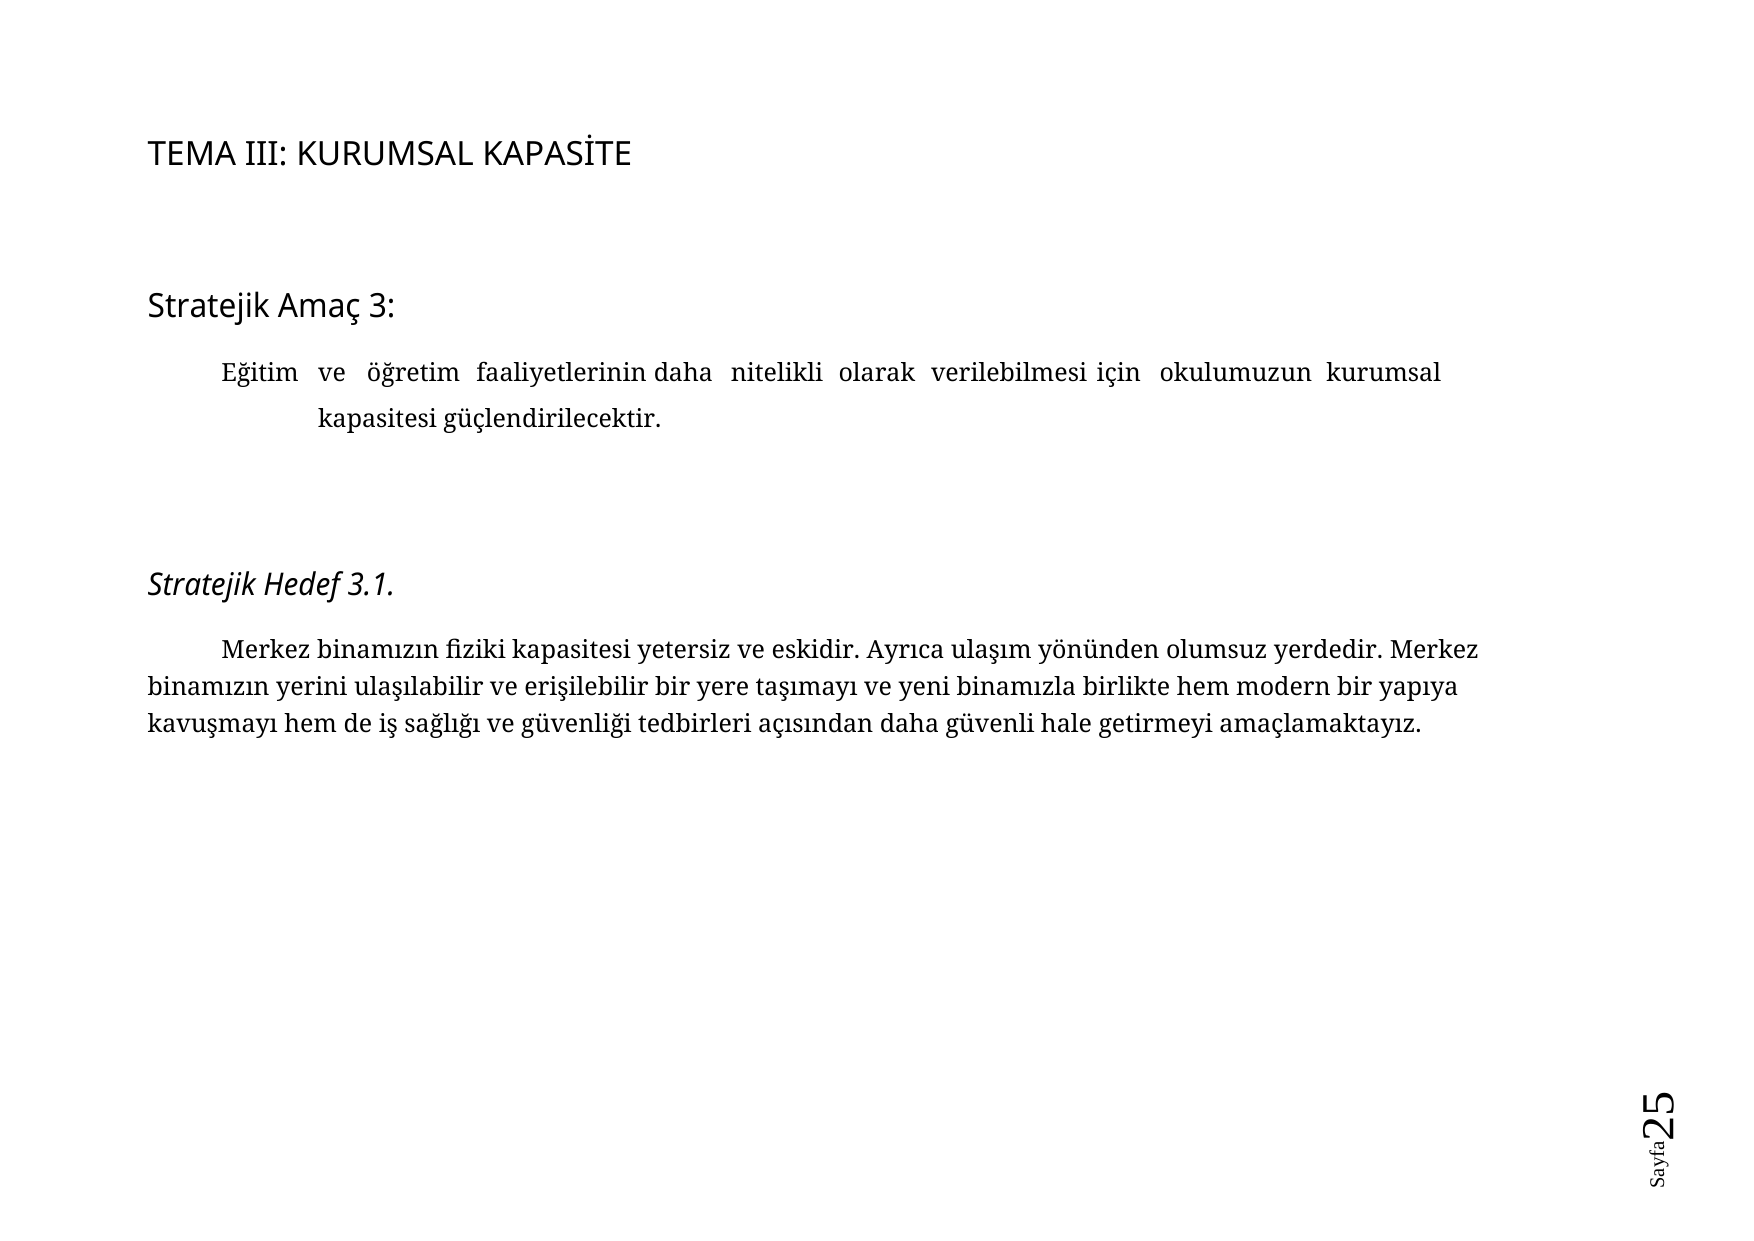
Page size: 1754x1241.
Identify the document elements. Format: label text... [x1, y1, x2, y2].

subtitle Stratejik Hedef 3.1. [147, 562, 1721, 604]
text Stratejik Amaç 3: [147, 282, 1721, 327]
text Merkez binamızın fiziki kapasitesi yetersiz ve eskidir. Ayrıca ulaşım yönünden olumsuz yerdedir. Merkez binamızın yerini ulaşılabilir ve erişilebilir bir yere taşımayı ve yeni binamızla birlikte hem modern bir yapıya kavuşmayı hem de iş sağlığı ve güvenliği tedbirleri açısından daha güvenli hale getirmeyi amaçlamaktayız. [147, 632, 1544, 739]
text Eğitim ve öğretim faaliyetlerinin daha nitelikli olarak verilebilmesi için okulumuzun kurumsal kapasitesi güçlendirilecektir. [147, 355, 1565, 435]
text TEMA III: KURUMSAL KAPASİTE [147, 129, 1721, 175]
